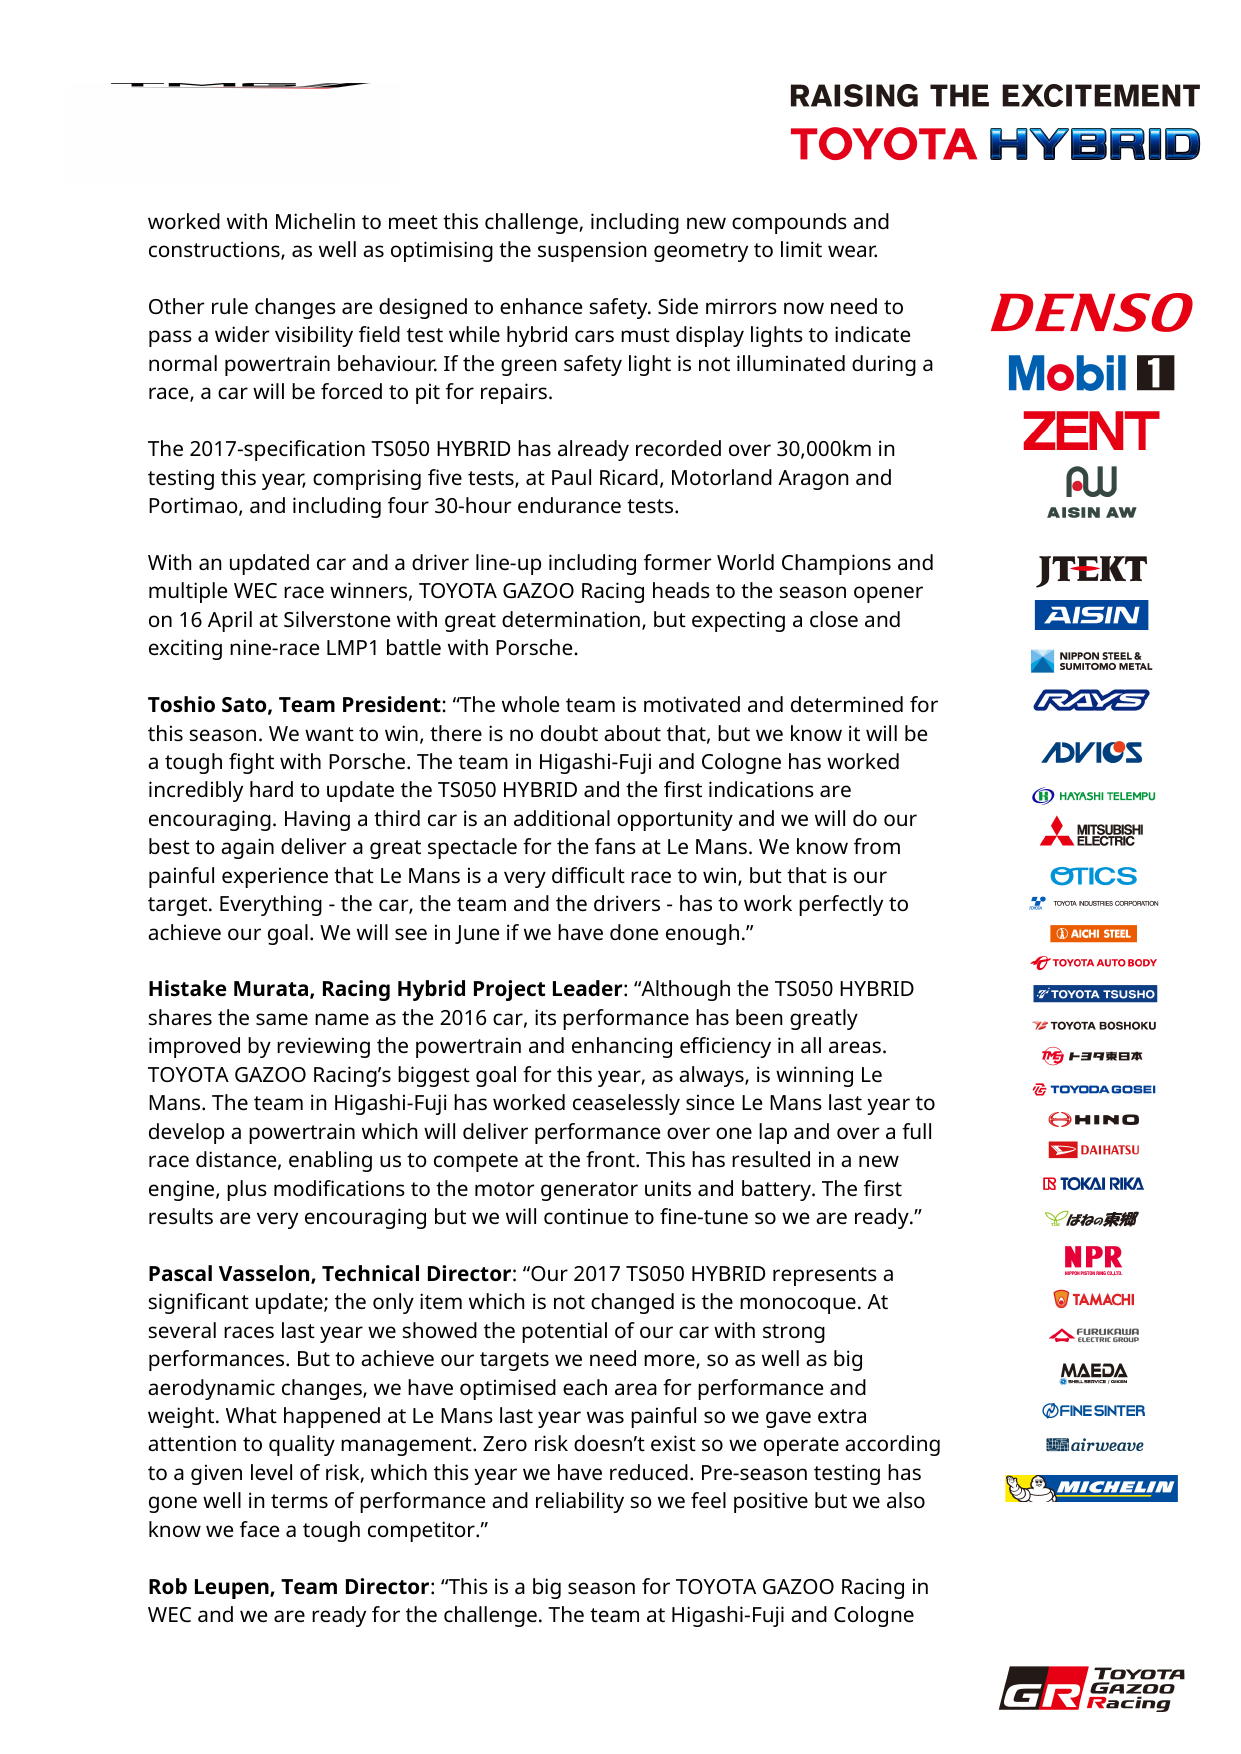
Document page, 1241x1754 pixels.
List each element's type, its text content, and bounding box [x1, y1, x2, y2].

text Toshio Sato, Team President: “The whole team is motivated and determined for this season. We want to win, there is no doubt about that, but we know it will be a tough fight with Porsche. The team in Higashi-Fuji and Cologne has worked incredibly hard to update the TS050 HYBRID and the first indications are encouraging. Having a third car is an additional opportunity and we will do our best to again deliver a great spectacle for the fans at Le Mans. We know from painful experience that Le Mans is a very difficult race to win, but that is our target. Everything - the car, the team and the drivers - has to work perfectly to achieve our goal. We will see in June if we have done enough.” [148, 690, 945, 946]
list Other rule changes are designed to enhance safety. Side mirrors now need to pass a wider visibility field test while hybrid cars must display lights to indicate normal powertrain behaviour. If the green safety light is not illuminated during a race, a car will be forced to pit for repairs. [148, 292, 945, 406]
list With an updated car and a driver line-up including former World Champions and multiple WEC race winners, TOYOTA GAZOO Racing heads to the season opener on 16 April at Silverstone with great determination, but expecting a close and exciting nine-race LMP1 battle with Porsche. [148, 548, 945, 662]
text Histake Murata, Racing Hybrid Project Leader: “Although the TS050 HYBRID shares the same name as the 2016 car, its performance has been greatly improved by reviewing the powertrain and enhancing efficiency in all areas. TOYOTA GAZOO Racing’s biggest goal for this year, as always, is winning Le Mans. The team in Higashi-Fuji has worked ceaselessly since Le Mans last year to develop a powertrain which will deliver performance over one lap and over a full race distance, enabling us to compete at the front. This has resulted in a new engine, plus modifications to the motor generator units and battery. The first results are very encouraging but we will continue to fine-tune so we are ready.” [148, 974, 945, 1231]
picture [770, 84, 1203, 1712]
text Pascal Vasselon, Technical Director: “Our 2017 TS050 HYBRID represents a significant update; the only item which is not changed is the monocoque. At several races last year we showed the potential of our car with strong performances. But to achieve our targets we need more, so as well as big aerodynamic changes, we have optimised each area for performance and weight. What happened at Le Mans last year was painful so we gave extra attention to quality management. Zero risk doesn’t exist so we operate according to a given level of risk, which this year we have reduced. Pre-season testing has gone well in terms of performance and reliability so we feel positive but we also know we face a tough competitor.” [148, 1259, 945, 1543]
picture [66, 83, 400, 182]
list The 2017-specification TS050 HYBRID has already recorded over 30,000km in testing this year, comprising five tests, at Paul Ricard, Motorland Aragon and Portimao, and including four 30-hour endurance tests. [148, 434, 945, 519]
